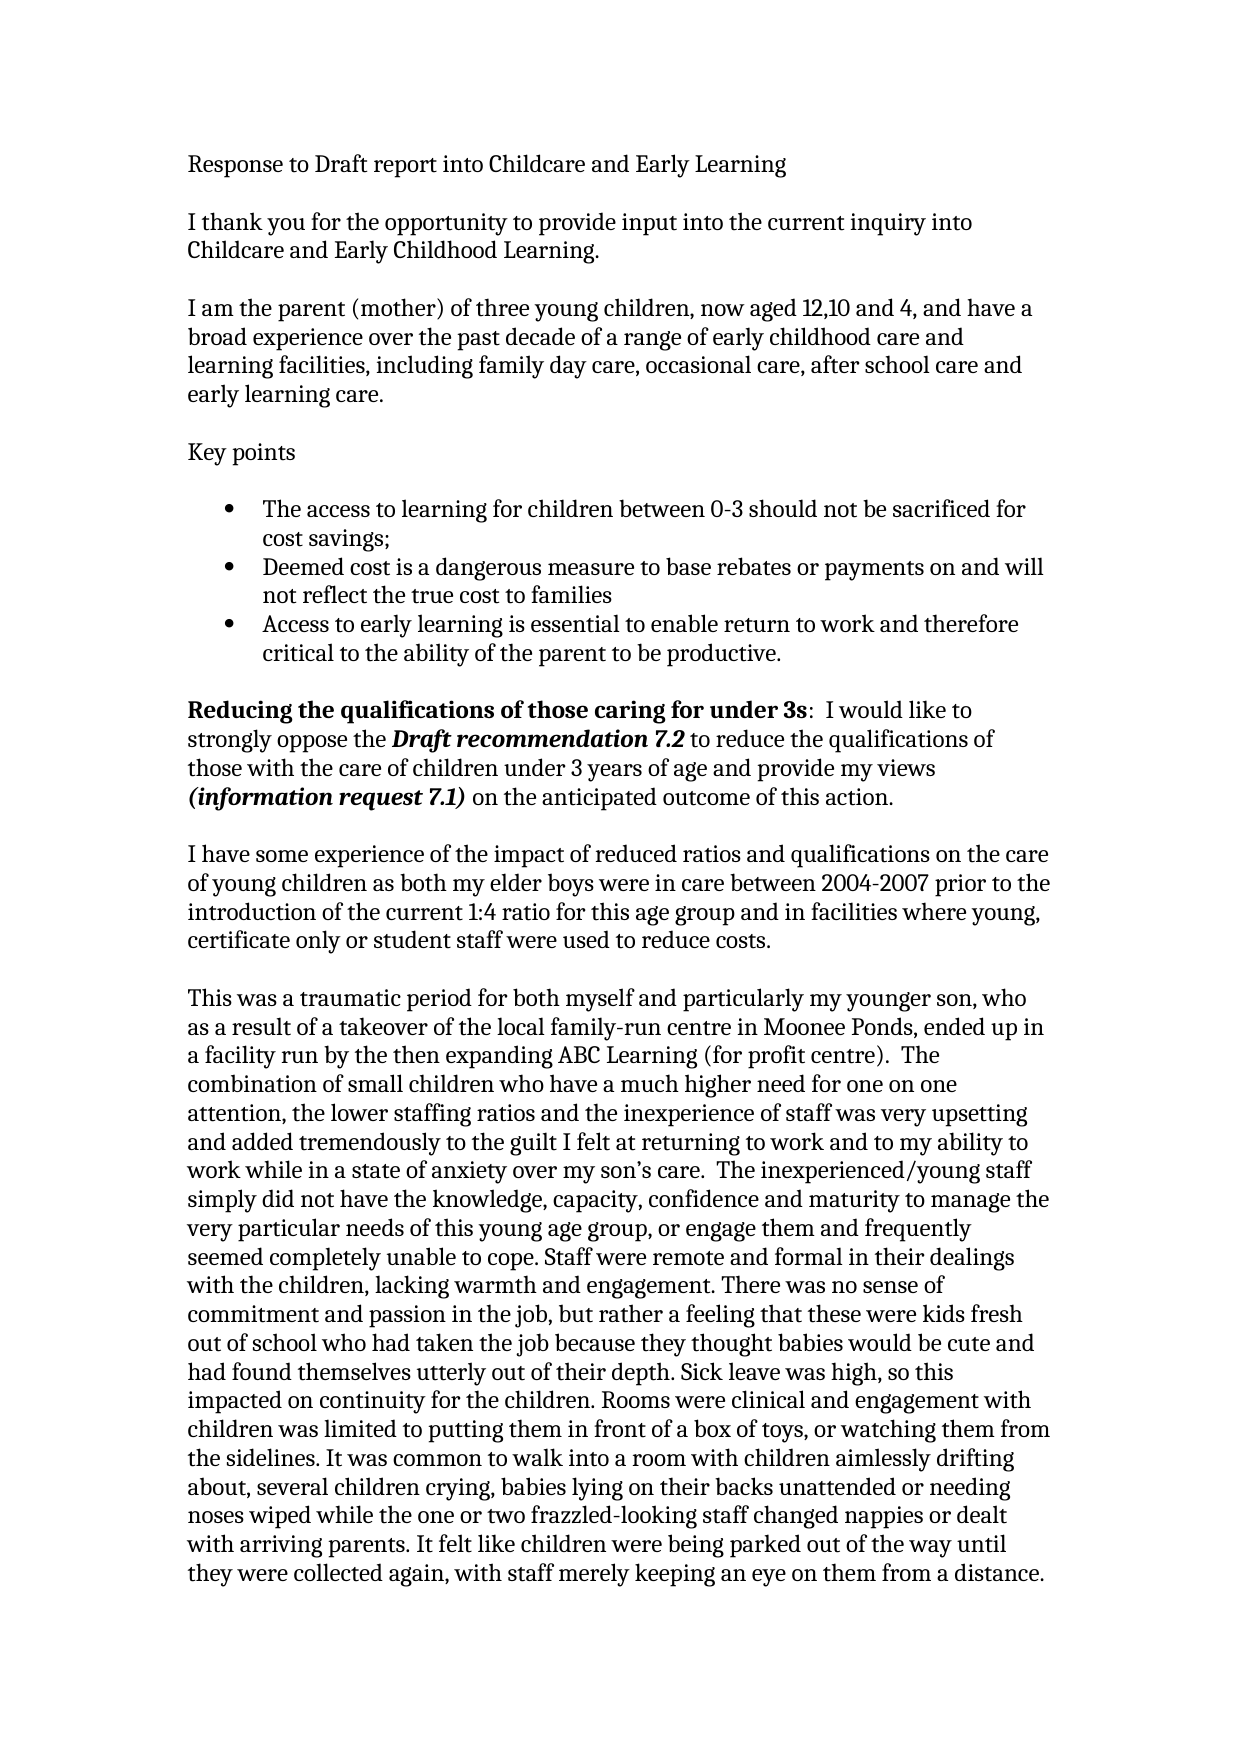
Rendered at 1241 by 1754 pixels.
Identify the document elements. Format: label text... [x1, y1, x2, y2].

list Deemed cost is a dangerous measure to base rebates or payments on and will not reflect the true cost to families [225, 552, 1053, 610]
list The access to learning for children between 0-3 should not be sacrificed for cost savings; [225, 495, 1053, 552]
list Access to early learning is essential to enable return to work and therefore critical to the ability of the parent to be productive. [225, 610, 1053, 667]
text Response to Draft report into Childcare and Early Learning [187, 150, 1053, 179]
text I thank you for the opportunity to provide input into the current inquiry into Childcare and Early Childhood Learning. [187, 207, 1053, 265]
text Reducing the qualifications of those caring for under 3s: I would like to strongly oppose the Draft recommendation 7.2 to reduce the qualifications of those with the care of children under 3 years of age and provide my views (information request 7.1) on the anticipated outcome of this action. [187, 696, 1053, 811]
text I am the parent (mother) of three young children, now aged 12,10 and 4, and have a broad experience over the past decade of a range of early childhood care and learning facilities, including family day care, occasional care, after school care and early learning care. [187, 294, 1053, 409]
text I have some experience of the impact of reduced ratios and qualifications on the care of young children as both my elder boys were in care between 2004-2007 prior to the introduction of the current 1:4 ratio for this age group and in facilities where young, certificate only or student staff were used to reduce costs. [187, 840, 1053, 955]
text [187, 984, 1053, 1587]
text Key points [187, 437, 1053, 466]
